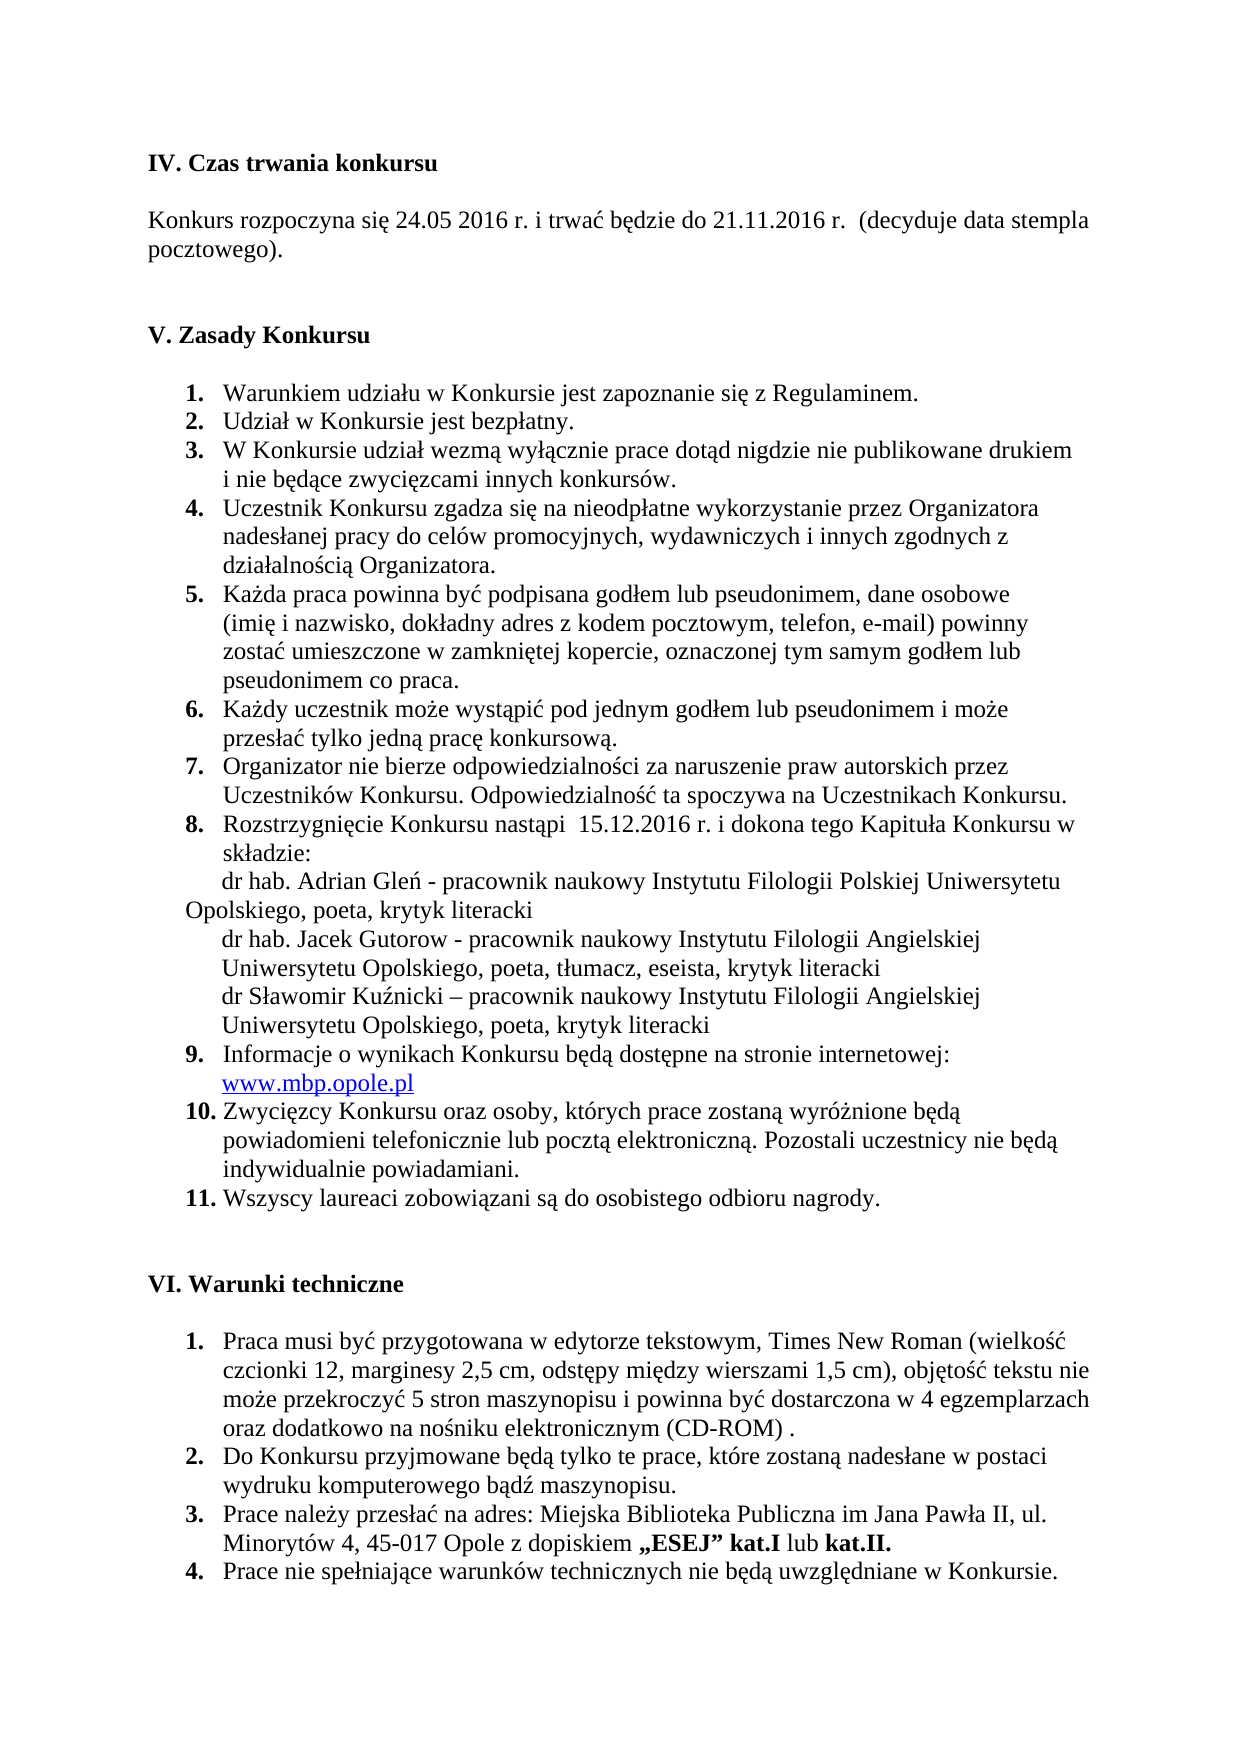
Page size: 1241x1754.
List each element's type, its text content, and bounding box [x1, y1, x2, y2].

text V. Zasady Konkursu [148, 320, 1093, 349]
list Rozstrzygnięcie Konkursu nastąpi 15.12.2016 r. i dokona tego Kapituła Konkursu w składzie: [185, 809, 1093, 866]
list Wszyscy laureaci zobowiązani są do osobistego odbioru nagrody. [185, 1183, 1093, 1211]
list Każdy uczestnik może wystąpić pod jednym godłem lub pseudonimem i może przesłać tylko jedną pracę konkursową. [185, 694, 1093, 751]
list Zwycięzcy Konkursu oraz osoby, których prace zostaną wyróżnione będą powiadomieni telefonicznie lub pocztą elektroniczną. Pozostali uczestnicy nie będą indywidualnie powiadamiani. [185, 1096, 1093, 1183]
list Uczestnik Konkursu zgadza się na nieodpłatne wykorzystanie przez Organizatora nadesłanej pracy do celów promocyjnych, wydawniczych i innych zgodnych z działalnością Organizatora. [185, 493, 1093, 579]
text www.mbp.opole.pl [148, 1068, 1093, 1096]
list Prace należy przesłać na adres: Miejska Biblioteka Publiczna im Jana Pawła II, ul. Minorytów 4, 45-017 Opole z dopiskiem „ESEJ” kat.I lub kat.II. [185, 1499, 1093, 1556]
text Konkurs rozpoczyna się 24.05 2016 r. i trwać będzie do 21.11.2016 r. (decyduje data stempla pocztowego). [148, 205, 1093, 263]
list Każda praca powinna być podpisana godłem lub pseudonimem, dane osobowe (imię i nazwisko, dokładny adres z kodem pocztowym, telefon, e-mail) powinny zostać umieszczone w zamkniętej kopercie, oznaczonej tym samym godłem lub pseudonimem co praca. [185, 579, 1093, 694]
list Prace nie spełniające warunków technicznych nie będą uwzględniane w Konkursie. [185, 1556, 1093, 1585]
list Praca musi być przygotowana w edytorze tekstowym, Times New Roman (wielkość czcionki 12, marginesy , odstępy między wierszami ), objętość tekstu nie może przekroczyć 5 stron maszynopisu i powinna być dostarczona w 4 egzemplarzach oraz dodatkowo na nośniku elektronicznym (CD-ROM) . [185, 1326, 1093, 1441]
list W Konkursie udział wezmą wyłącznie prace dotąd nigdzie nie publikowane drukiem i nie będące zwycięzcami innych konkursów. [185, 435, 1093, 493]
text dr Sławomir Kuźnicki – pracownik naukowy Instytutu Filologii Angielskiej Uniwersytetu Opolskiego, poeta, krytyk literacki [221, 981, 1093, 1039]
list Udział w Konkursie jest bezpłatny. [185, 406, 1093, 435]
list Organizator nie bierze odpowiedzialności za naruszenie praw autorskich przez Uczestników Konkursu. Odpowiedzialność ta spoczywa na Uczestnikach Konkursu. [185, 751, 1093, 809]
text dr hab. Jacek Gutorow - pracownik naukowy Instytutu Filologii Angielskiej Uniwersytetu Opolskiego, poeta, tłumacz, eseista, krytyk literacki [221, 924, 1093, 981]
text VI. Warunki techniczne [148, 1269, 1093, 1298]
list Informacje o wynikach Konkursu będą dostępne na stronie internetowej: [185, 1039, 1093, 1068]
text IV. Czas trwania konkursu [148, 148, 1093, 176]
list Warunkiem udziału w Konkursie jest zapoznanie się z Regulaminem. [185, 378, 1093, 406]
list Do Konkursu przyjmowane będą tylko te prace, które zostaną nadesłane w postaci wydruku komputerowego bądź maszynopisu. [185, 1441, 1093, 1499]
text dr hab. Adrian Gleń - pracownik naukowy Instytutu Filologii Polskiej Uniwersytetu Opolskiego, poeta, krytyk literacki [185, 866, 1093, 924]
